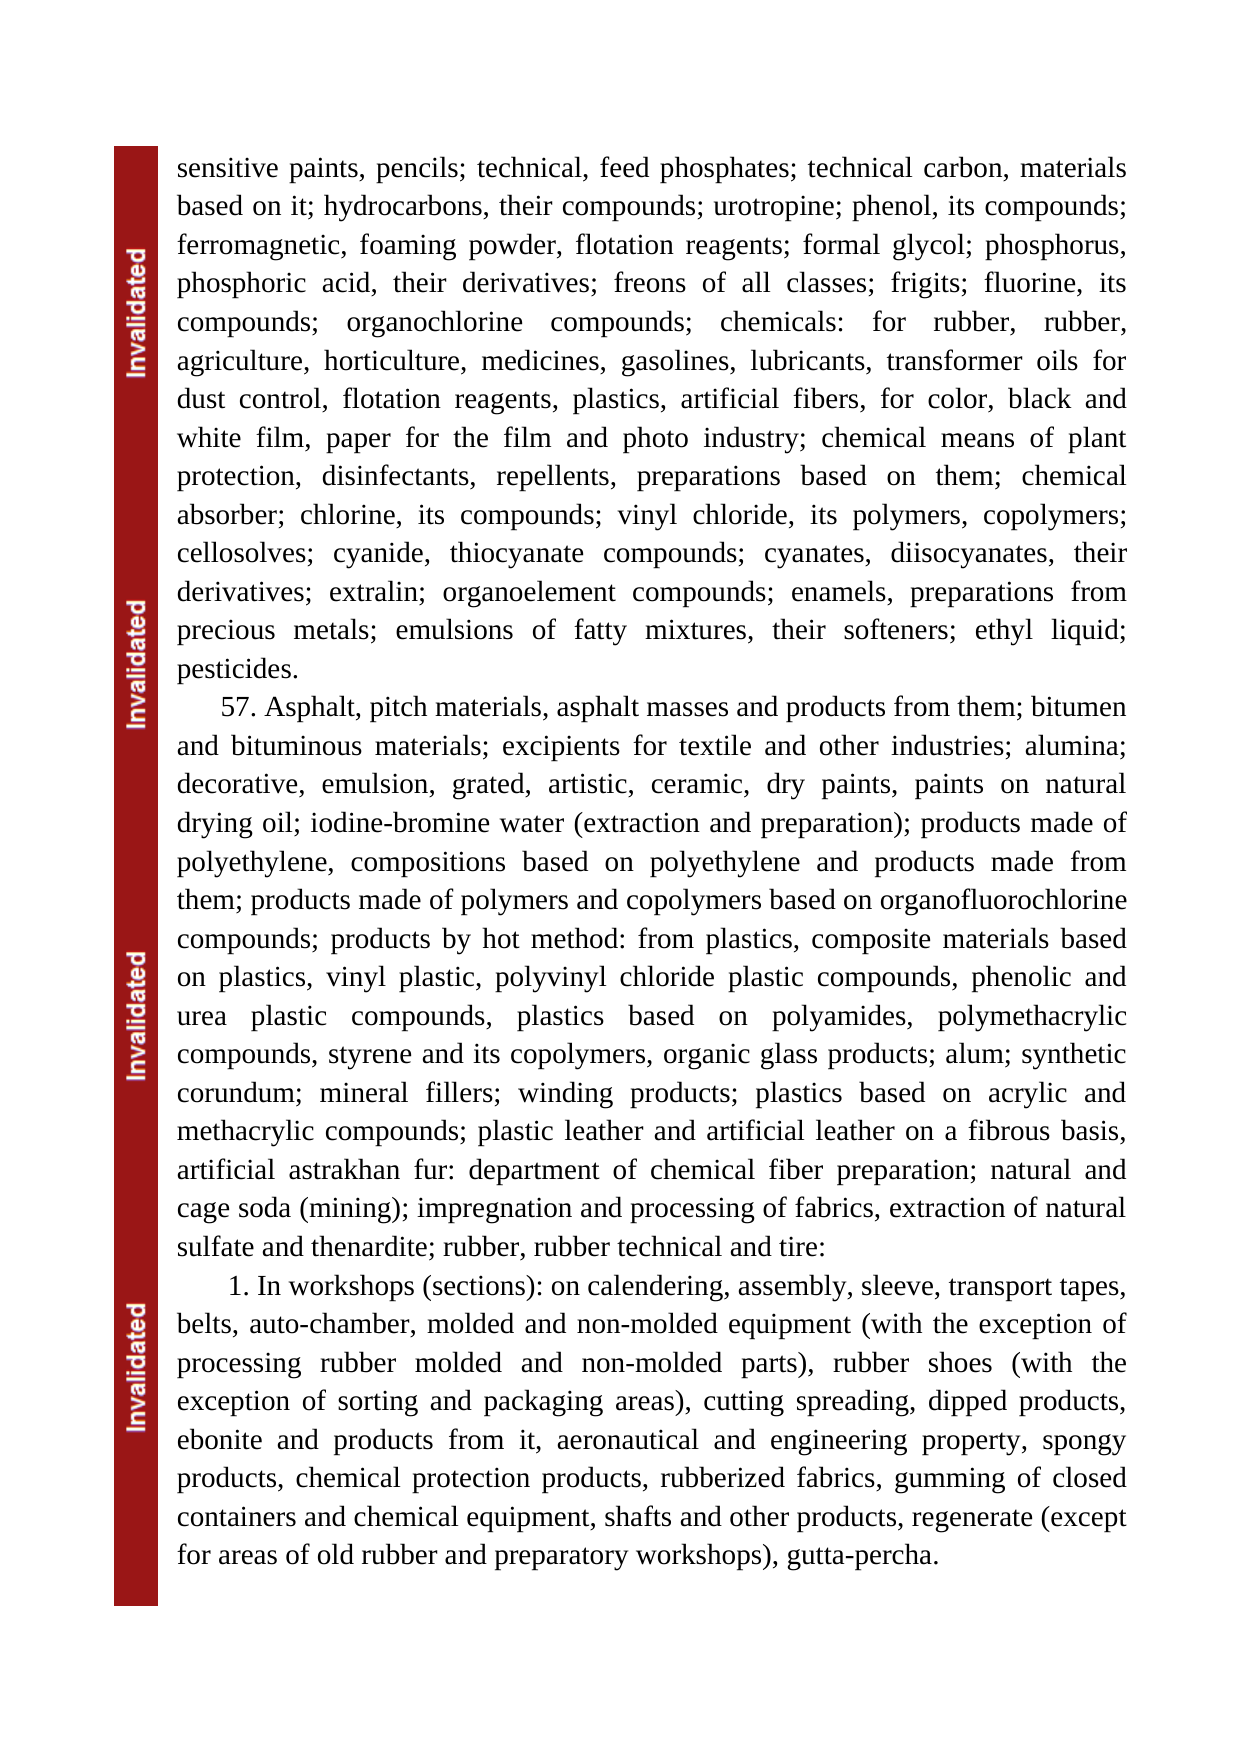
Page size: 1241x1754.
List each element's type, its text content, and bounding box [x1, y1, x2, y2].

picture [114, 146, 158, 150]
picture [114, 684, 158, 689]
picture [114, 1263, 158, 1268]
text 57. Asphalt, pitch materials, asphalt masses and products from them; bitumen and bituminous materials; excipients for textile and other industries; alumina; decorative, emulsion, grated, artistic, ceramic, dry paints, paints on natural drying oil; iodine-bromine water (extraction and preparation); products made of polyethylene, compositions based on polyethylene and products made from them; products made of polymers and copolymers based on organofluorochlorine compounds; products by hot method: from plastics, composite materials based on plastics, vinyl plastic, polyvinyl chloride plastic compounds, phenolic and urea plastic compounds, plastics based on polyamides, polymethacrylic compounds, styrene and its copolymers, organic glass products; alum; synthetic corundum; mineral fillers; winding products; plastics based on acrylic and methacrylic compounds; plastic leather and artificial leather on a fibrous basis, artificial astrakhan fur: department of chemical fiber preparation; natural and cage soda (mining); impregnation and processing of fabrics, extraction of natural sulfate and thenardite; rubber, rubber technical and tire: [112, 689, 1128, 1263]
text 1. In workshops (sections): on calendering, assembly, sleeve, transport tapes, belts, auto-chamber, molded and non-molded equipment (with the exception of processing rubber molded and non-molded parts), rubber shoes (with the exception of sorting and packaging areas), cutting spreading, dipped products, ebonite and products from it, aeronautical and engineering property, spongy products, chemical protection products, rubberized fabrics, gumming of closed containers and chemical equipment, shafts and other products, regenerate (except for areas of old rubber and preparatory workshops), gutta-percha. [112, 1268, 1128, 1571]
picture [114, 1571, 158, 1606]
